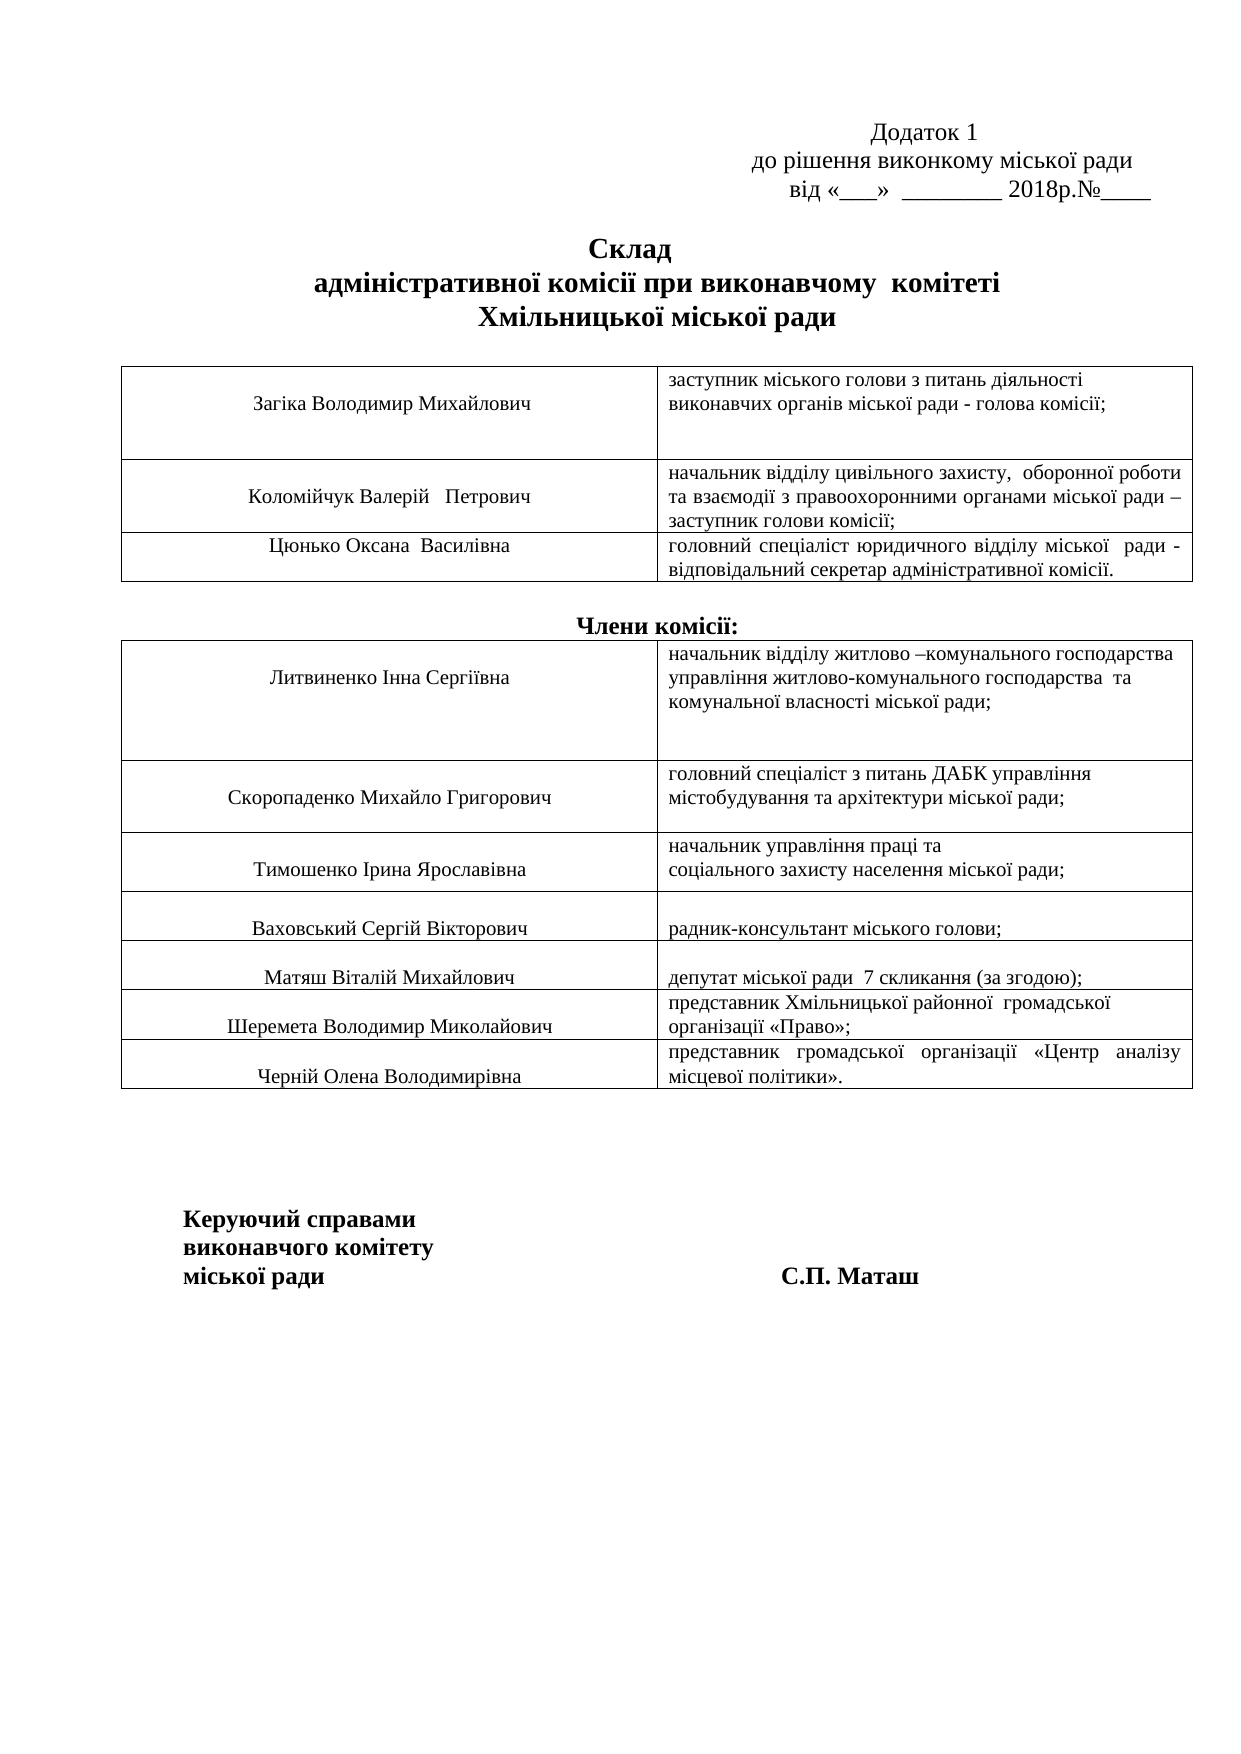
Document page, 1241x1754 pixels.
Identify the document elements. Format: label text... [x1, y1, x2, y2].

table_header Литвиненко Інна Сергіївна [122, 641, 657, 760]
table_cell Тимошенко Ірина Ярославівна [122, 833, 657, 891]
table_cell представник громадської організації «Центр аналізу місцевої політики». [658, 1040, 1192, 1088]
table_cell Ваховський Сергій Вікторович [122, 892, 657, 940]
table_cell радник-консультант міського голови; [658, 892, 1192, 940]
text Склад [0, 232, 1181, 265]
table_header Загіка Володимир Михайлович [122, 367, 657, 459]
text Члени комісії: [133, 611, 1182, 639]
table_cell Цюнько Оксана Василівна [122, 533, 657, 581]
text адміністративної комісії при виконавчому комітеті [133, 265, 1181, 299]
table_cell Шеремета Володимир Миколайович [122, 990, 657, 1038]
table_cell начальник управління праці та соціального захисту населення міської ради; [658, 833, 1192, 891]
table_cell Матяш Віталій Михайлович [122, 941, 657, 989]
table_header заступник міського голови з питань діяльності виконавчих органів міської ради - голова комісії; [658, 367, 1192, 459]
table_cell Черній Олена Володимирівна [122, 1040, 657, 1088]
table_cell головний спеціаліст з питань ДАБК управління містобудування та архітектури міської ради; [658, 761, 1192, 832]
table_cell Скоропаденко Михайло Григорович [122, 761, 657, 832]
table_cell начальник відділу цивільного захисту, оборонної роботи та взаємодії з правоохоронними органами міської ради – заступник голови комісії; [658, 460, 1192, 532]
text виконавчого комітету [133, 1232, 1181, 1261]
table_cell головний спеціаліст юридичного відділу міської ради - відповідальний секретар адміністративної комісії. [658, 533, 1192, 581]
text до рішення виконкому міської ради [133, 145, 1163, 174]
text Додаток 1 [797, 117, 1163, 145]
table_cell депутат міської ради 7 скликання (за згодою); [658, 941, 1192, 989]
table_cell Коломійчук Валерій Петрович [122, 460, 657, 532]
table_header начальник відділу житлово –комунального господарства управління житлово-комунального господарства та комунальної власності міської ради; [658, 641, 1192, 760]
text Хмільницької міської ради [133, 299, 1181, 332]
table_cell представник Хмільницької районної громадської організації «Право»; [658, 990, 1192, 1038]
text міської ради С.П. Маташ [133, 1261, 1181, 1290]
text Керуючий справами [133, 1204, 1181, 1232]
text від «___» ________ 2018р.№____ [133, 174, 1163, 203]
